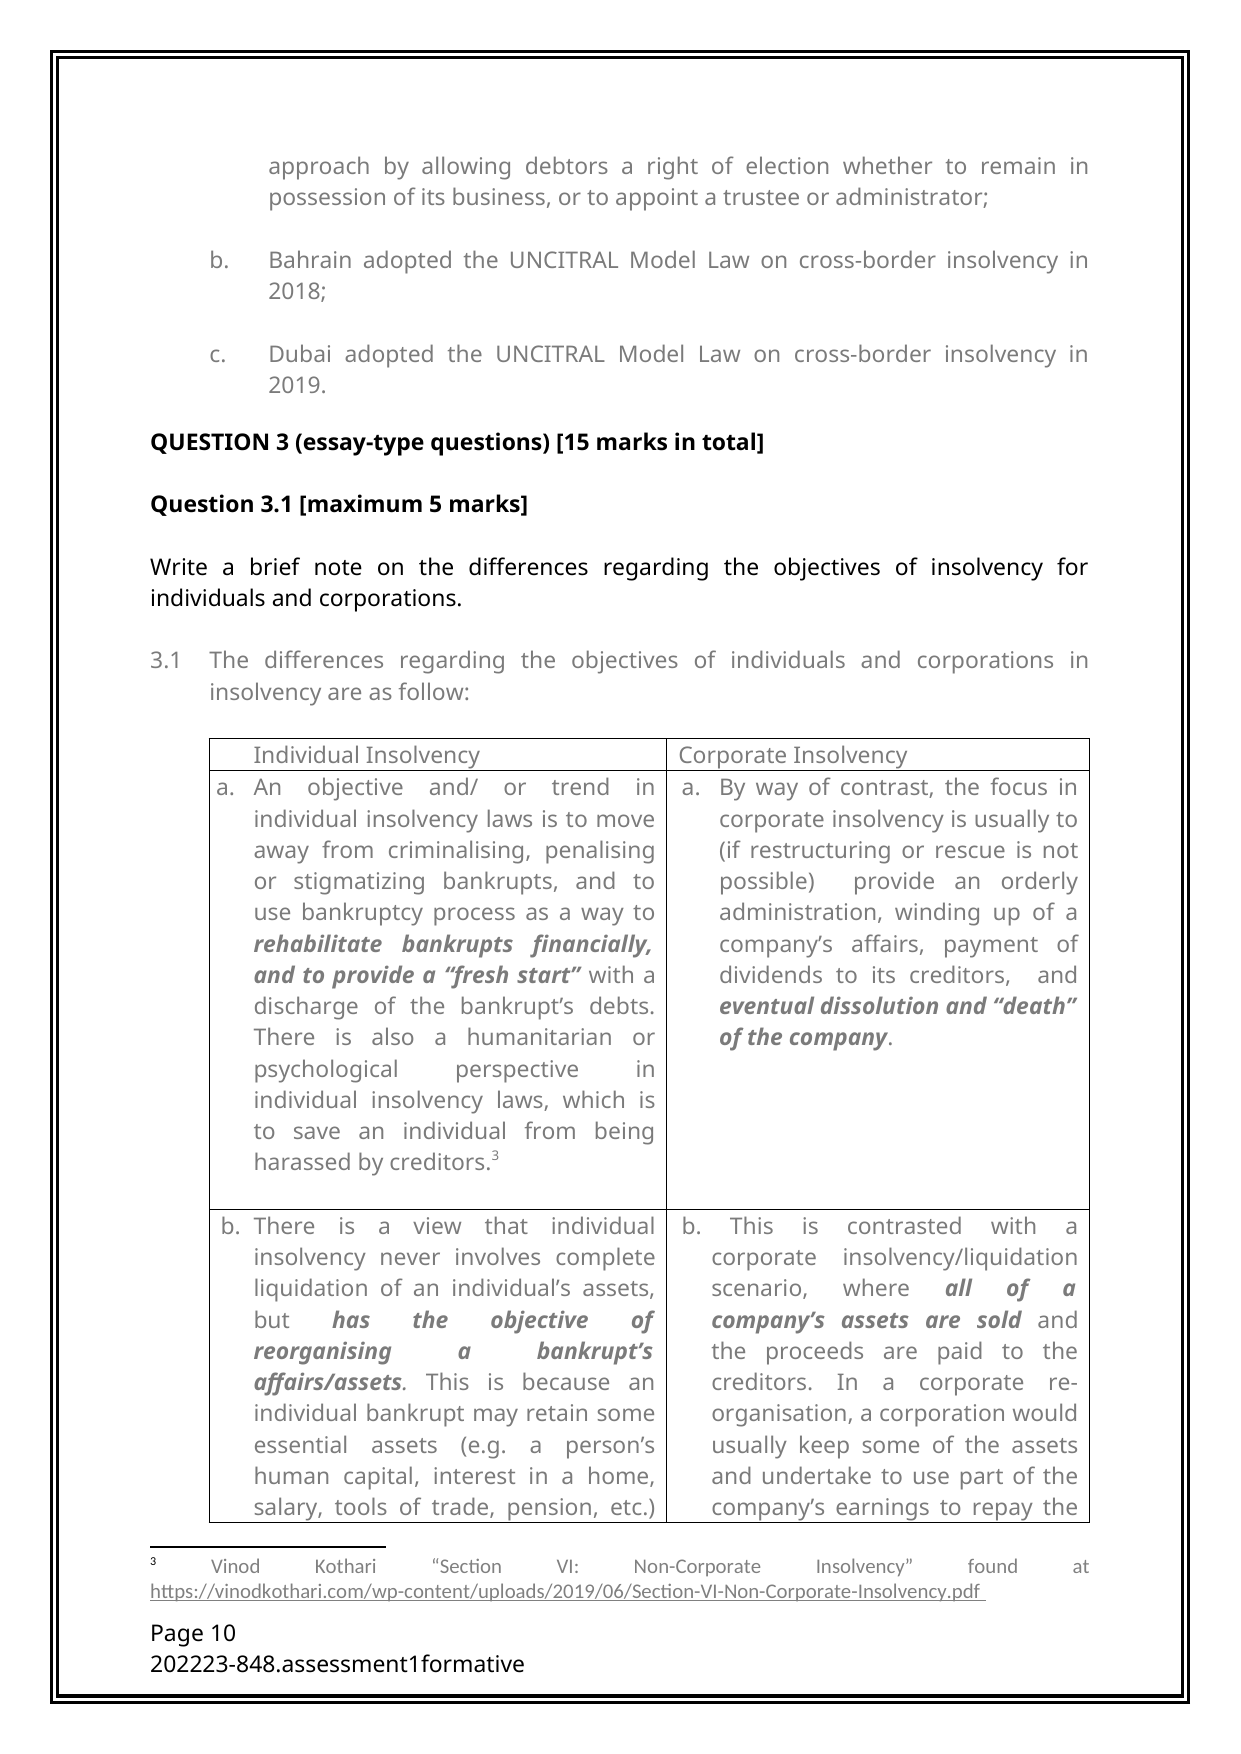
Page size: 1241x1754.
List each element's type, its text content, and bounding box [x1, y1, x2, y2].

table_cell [667, 1210, 1089, 1522]
list Bahrain adopted the UNCITRAL Model Law on cross-border insolvency in 2018; [209, 244, 1090, 306]
list Dubai adopted the UNCITRAL Model Law on cross-border insolvency in 2019. [209, 337, 1090, 425]
text Question 3.1 [maximum 5 marks] [150, 488, 1090, 519]
table_cell An objective and/ or trend in individual insolvency laws is to move away from criminalising, penalising or stigmatizing bankrupts, and to use bankruptcy process as a way to rehabilitate bankrupts financially, and to provide a “fresh start” with a discharge of the bankrupt’s debts. There is also a humanitarian or psychological perspective in individual insolvency laws, which is to save an individual from being harassed by creditors. [210, 771, 666, 1209]
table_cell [210, 1210, 666, 1522]
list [209, 150, 1090, 212]
table_header Individual Insolvency [210, 739, 666, 770]
text QUESTION 3 (essay-type questions) [15 marks in total] [150, 425, 1090, 457]
table_header Corporate Insolvency [667, 739, 1089, 770]
text 3.1 The differences regarding the objectives of individuals and corporations in insolvency are as follow: [150, 644, 1090, 707]
table_cell By way of contrast, the focus in corporate insolvency is usually to (if restructuring or rescue is not possible) provide an orderly administration, winding up of a company’s affairs, payment of dividends to its creditors, and eventual dissolution and “death” of the company. [667, 771, 1089, 1209]
text Write a brief note on the differences regarding the objectives of insolvency for individuals and corporations. [150, 550, 1090, 613]
